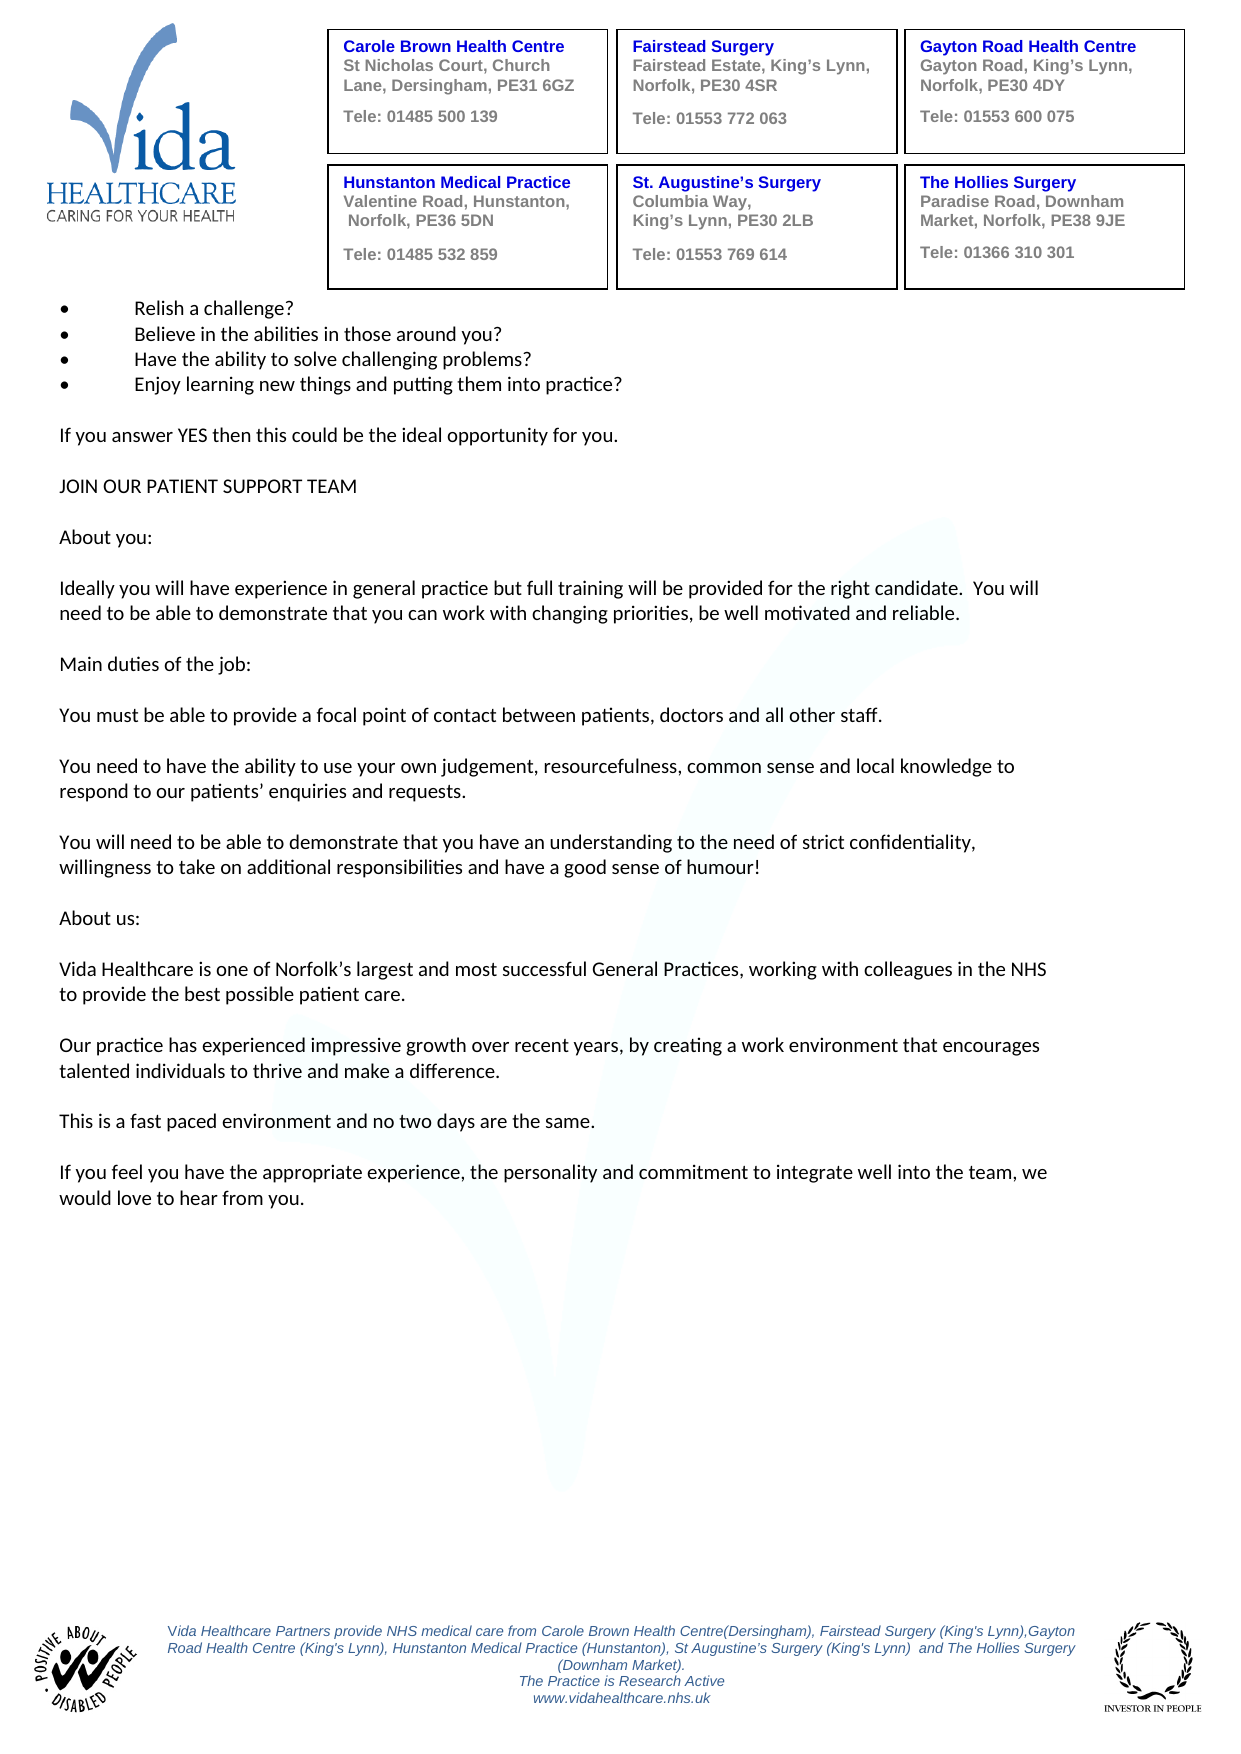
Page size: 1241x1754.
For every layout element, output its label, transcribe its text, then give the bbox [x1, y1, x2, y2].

text You will need to be able to demonstrate that you have an understanding to the need of strict confidentiality, willingness to take on additional responsibilities and have a good sense of humour! [59, 829, 1063, 880]
text Main duties of the job: [59, 651, 1063, 677]
text Our practice has experienced impressive growth over recent years, by creating a work environment that encourages talented individuals to thrive and make a difference. [59, 1032, 1063, 1083]
text • Enjoy learning new things and putting them into practice? [59, 372, 1063, 397]
text • Have the ability to solve challenging problems? [59, 346, 1063, 372]
text You need to have the ability to use your own judgement, resourcefulness, common sense and local knowledge to respond to our patients’ enquiries and requests. [59, 753, 1063, 804]
text JOIN OUR PATIENT SUPPORT TEAM [59, 473, 1063, 499]
text If you feel you have the appropriate experience, the personality and commitment to integrate well into the team, we would love to hear from you. [59, 1159, 1063, 1210]
text About us: [59, 905, 1063, 931]
text • Relish a challenge? [59, 295, 1063, 321]
text Vida Healthcare is one of Norfolk’s largest and most successful General Practices, working with colleagues in the NHS to provide the best possible patient care. [59, 956, 1063, 1007]
text Ideally you will have experience in general practice but full training will be provided for the right candidate. You will need to be able to demonstrate that you can work with changing priorities, be well motivated and reliable. [59, 575, 1063, 626]
text About you: [59, 524, 1063, 549]
text You must be able to provide a focal point of contact between patients, doctors and all other staff. [59, 702, 1063, 727]
text If you answer YES then this could be the ideal opportunity for you. [59, 422, 1063, 448]
picture [31, 1622, 150, 1717]
text • Believe in the abilities in those around you? [59, 321, 1063, 346]
picture [1104, 1622, 1202, 1712]
text This is a fast paced environment and no two days are the same. [59, 1109, 1063, 1134]
picture [46, 23, 236, 222]
